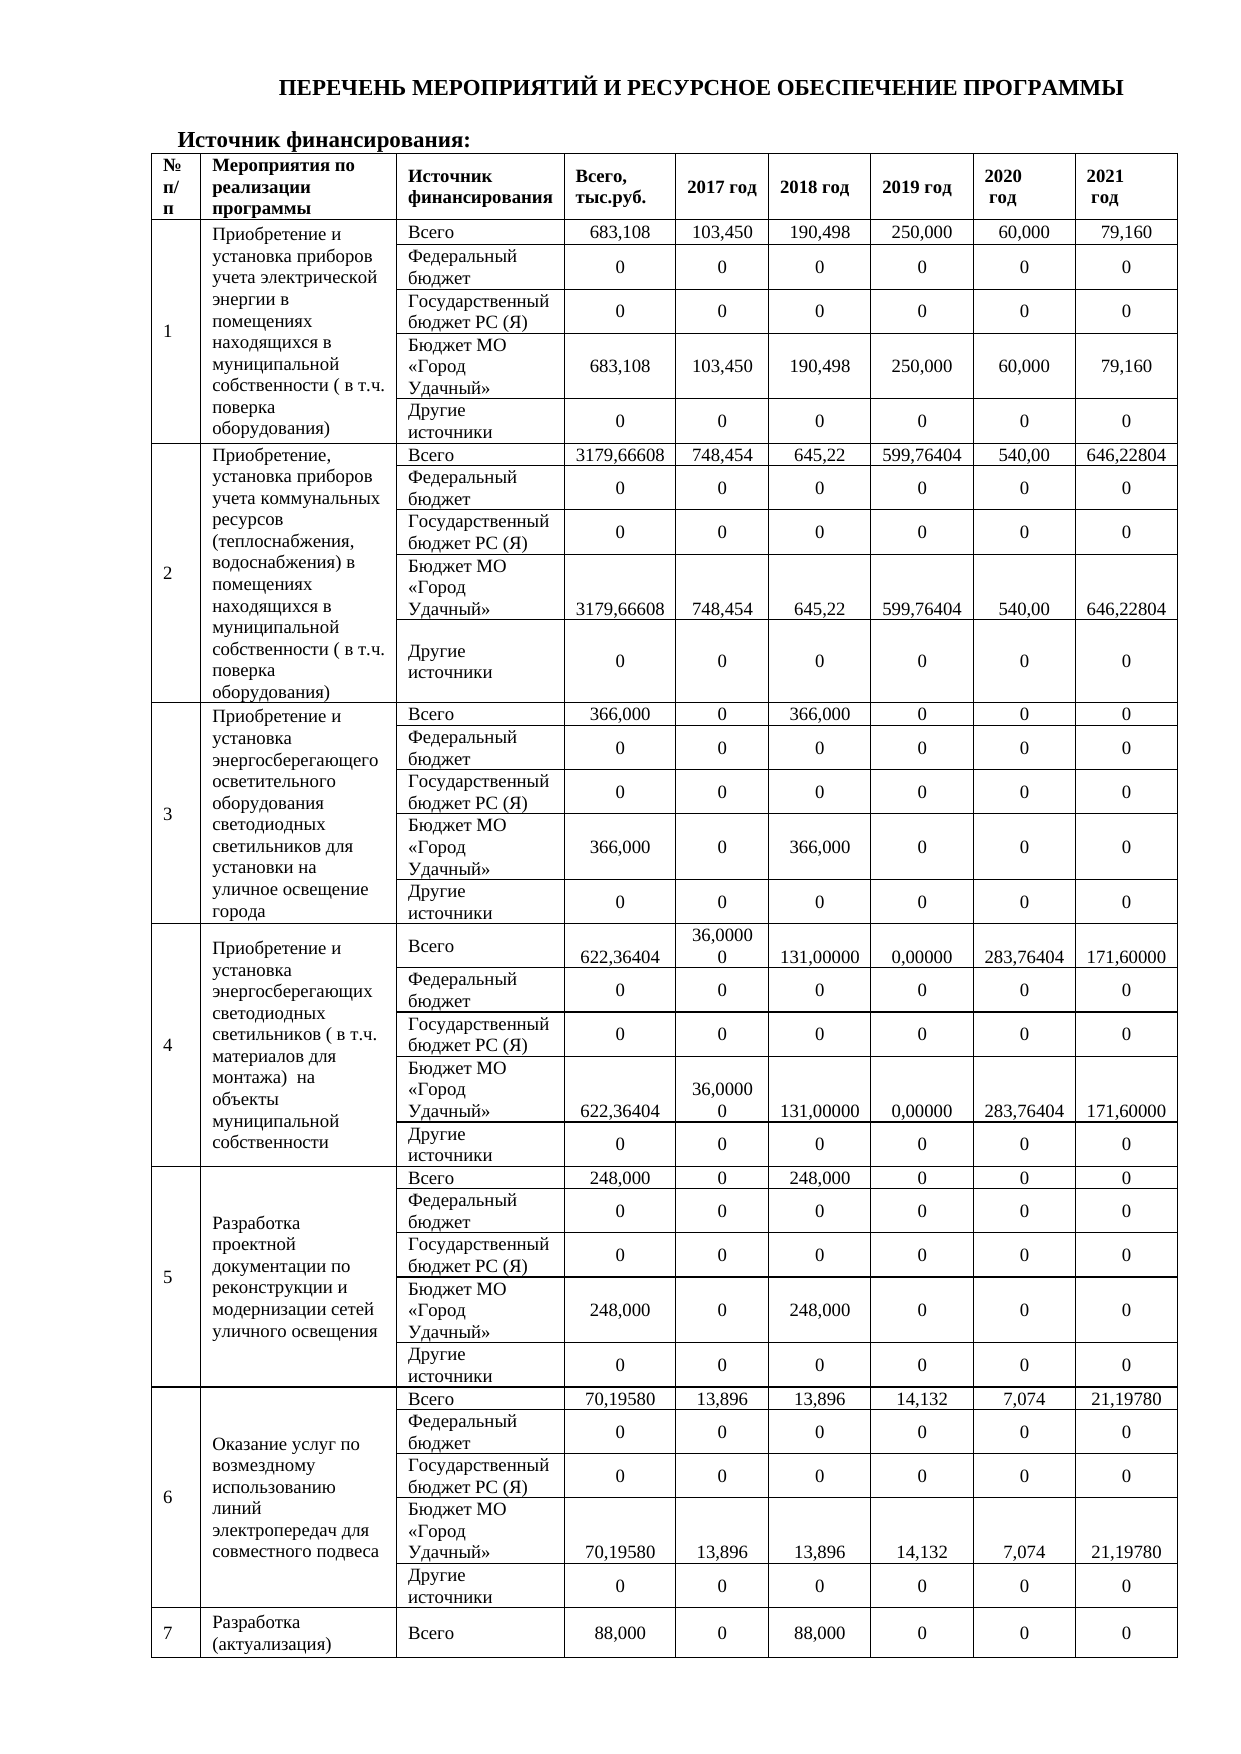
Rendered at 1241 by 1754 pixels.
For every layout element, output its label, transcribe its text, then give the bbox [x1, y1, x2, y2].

table_cell 0 [676, 1278, 768, 1342]
table_cell 0 [676, 1608, 768, 1657]
table_cell 0 [871, 1410, 973, 1453]
table_cell 88,000 [565, 1608, 675, 1657]
table_cell 0 [769, 399, 870, 442]
table_cell 0 [676, 510, 768, 553]
table_cell 0 [974, 968, 1075, 1011]
table_cell 3 [152, 703, 200, 923]
table_cell 599,76404 [871, 555, 973, 619]
table_cell 0 [974, 1608, 1075, 1657]
table_cell Всего [397, 1388, 564, 1409]
table_header Источник финансирования [397, 154, 564, 219]
table_cell 13,896 [676, 1388, 768, 1409]
table_cell 0 [676, 1189, 768, 1232]
table_cell 0 [769, 770, 870, 813]
table_cell 0 [676, 880, 768, 923]
table_cell 748,454 [676, 444, 768, 465]
table_cell 248,000 [769, 1278, 870, 1342]
table_cell 36,00000 [676, 924, 768, 967]
table_header 2020 год [974, 154, 1075, 219]
title Источник финансирования: [177, 127, 1152, 153]
table_cell 748,454 [676, 555, 768, 619]
table_cell 60,000 [974, 220, 1075, 244]
table_cell 0 [1076, 1189, 1177, 1232]
table_cell Всего [397, 703, 564, 725]
table_cell 645,22 [769, 555, 870, 619]
table_header № п/п [152, 154, 200, 219]
table_cell 0 [565, 510, 675, 553]
table_cell 0 [565, 1454, 675, 1497]
table_cell 0 [769, 510, 870, 553]
table_cell 7,074 [974, 1388, 1075, 1409]
table_cell 0 [565, 1233, 675, 1276]
table_cell 0 [676, 290, 768, 333]
table_cell 131,00000 [769, 1057, 870, 1121]
table_cell 0 [871, 968, 973, 1011]
table_cell 366,000 [769, 703, 870, 725]
table_cell 103,450 [676, 220, 768, 244]
table_cell 0 [1076, 770, 1177, 813]
table_cell Государственный бюджет РС (Я) [397, 770, 564, 813]
table_cell 0 [871, 466, 973, 509]
table_cell 2 [152, 444, 200, 702]
table_cell 0 [565, 880, 675, 923]
table_cell Государственный бюджет РС (Я) [397, 510, 564, 553]
table_cell 0 [676, 1123, 768, 1166]
table_cell 0 [676, 399, 768, 442]
table_cell Приобретение и установка энергосберегающего осветительного оборудования светодиодных светильников для установки на уличное освещение города [201, 703, 396, 923]
table_header 2019 год [871, 154, 973, 219]
table_cell 0 [1076, 1233, 1177, 1276]
table_cell 0 [676, 1343, 768, 1386]
table_header Всего, тыс.руб. [565, 154, 675, 219]
table_cell 0 [974, 245, 1075, 288]
table_cell 0 [565, 466, 675, 509]
table_cell 0 [871, 1123, 973, 1166]
table_cell 13,896 [676, 1498, 768, 1563]
table_cell 0 [974, 1123, 1075, 1166]
table_cell 0 [1076, 290, 1177, 333]
table_cell Другие источники [397, 880, 564, 923]
table_cell 0 [676, 466, 768, 509]
table_cell 0 [565, 1343, 675, 1386]
table_cell Всего [397, 444, 564, 465]
title ПЕРЕЧЕНЬ МЕРОПРИЯТИЙ И РЕСУРСНОЕ ОБЕСПЕЧЕНИЕ ПРОГРАММЫ [177, 74, 1152, 100]
table_cell 0 [974, 1454, 1075, 1497]
table_cell 0 [565, 770, 675, 813]
table_cell 0 [1076, 245, 1177, 288]
table_cell 0 [769, 1343, 870, 1386]
table_cell 7 [152, 1608, 200, 1657]
table_cell 0 [769, 726, 870, 769]
table_cell 0 [871, 1278, 973, 1342]
table_cell 248,000 [565, 1167, 675, 1188]
table_cell 0 [871, 814, 973, 879]
table_cell 0 [769, 245, 870, 288]
table_cell 36,00000 [676, 1057, 768, 1121]
table_cell Всего [397, 220, 564, 244]
table_cell 1 [152, 220, 200, 442]
table_cell 0 [769, 968, 870, 1011]
table_cell 0 [1076, 399, 1177, 442]
table_cell 0 [974, 1233, 1075, 1276]
table_cell 0 [769, 290, 870, 333]
table_cell 0 [871, 1167, 973, 1188]
table_cell 283,76404 [974, 924, 1075, 967]
table_cell 14,132 [871, 1388, 973, 1409]
table_cell 0 [871, 1343, 973, 1386]
table_cell 0 [974, 466, 1075, 509]
table_cell 70,19580 [565, 1388, 675, 1409]
table_cell 0 [769, 1233, 870, 1276]
table_cell 0 [871, 399, 973, 442]
table_cell 0 [676, 703, 768, 725]
table_cell 21,19780 [1076, 1388, 1177, 1409]
table_cell Федеральный бюджет [397, 1189, 564, 1232]
table_cell 70,19580 [565, 1498, 675, 1563]
table_cell 0 [1076, 1013, 1177, 1056]
table_header 2018 год [769, 154, 870, 219]
table_cell 0 [565, 399, 675, 442]
table_cell Другие источники [397, 1123, 564, 1166]
table_cell 0 [974, 770, 1075, 813]
table_cell Федеральный бюджет [397, 968, 564, 1011]
table_cell 366,000 [565, 814, 675, 879]
table_cell 0 [974, 1278, 1075, 1342]
table_cell 0 [676, 770, 768, 813]
table_cell 366,000 [565, 703, 675, 725]
table_cell 0 [1076, 466, 1177, 509]
table_cell Всего [397, 1608, 564, 1657]
table_cell Бюджет МО «Город Удачный» [397, 1278, 564, 1342]
table_cell 0,00000 [871, 1057, 973, 1121]
table_cell 0 [871, 726, 973, 769]
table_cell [201, 1608, 396, 1657]
table_cell 0 [1076, 1343, 1177, 1386]
table_cell 0 [974, 1564, 1075, 1607]
table_cell Федеральный бюджет [397, 726, 564, 769]
table_cell 0 [769, 1123, 870, 1166]
table_cell 0 [565, 245, 675, 288]
table_cell 599,76404 [871, 444, 973, 465]
table_cell Государственный бюджет РС (Я) [397, 290, 564, 333]
table_cell 0,00000 [871, 924, 973, 967]
table_cell 0 [871, 290, 973, 333]
table_cell 250,000 [871, 220, 973, 244]
table_cell Бюджет МО «Город Удачный» [397, 555, 564, 619]
table_cell 0 [871, 703, 973, 725]
table_cell Федеральный бюджет [397, 1410, 564, 1453]
table_cell 0 [1076, 968, 1177, 1011]
table_cell 0 [1076, 1454, 1177, 1497]
table_cell 0 [769, 620, 870, 702]
table_cell 283,76404 [974, 1057, 1075, 1121]
table_cell 0 [565, 726, 675, 769]
table_cell Другие источники [397, 1564, 564, 1607]
table_cell 190,498 [769, 334, 870, 398]
table_cell 7,074 [974, 1498, 1075, 1563]
table_cell 5 [152, 1167, 200, 1386]
table_cell 0 [974, 726, 1075, 769]
table_cell 0 [974, 1013, 1075, 1056]
table_cell 0 [676, 726, 768, 769]
table_cell 0 [676, 1410, 768, 1453]
table_cell 103,450 [676, 334, 768, 398]
table_cell 0 [1076, 1123, 1177, 1166]
table_cell 0 [565, 290, 675, 333]
table_cell 0 [974, 1410, 1075, 1453]
table_cell 0 [974, 703, 1075, 725]
table_cell 3179,66608 [565, 444, 675, 465]
table_cell Федеральный бюджет [397, 245, 564, 288]
table_cell Разработка проектной документации по реконструкции и модернизации сетей уличного освещения [201, 1167, 396, 1386]
table_cell 0 [676, 1564, 768, 1607]
table_cell 645,22 [769, 444, 870, 465]
table_cell 0 [676, 245, 768, 288]
table_cell 0 [565, 1410, 675, 1453]
table_cell 4 [152, 924, 200, 1166]
table_cell Приобретение, установка приборов учета коммунальных ресурсов (теплоснабжения, водоснабжения) в помещениях находящихся в муниципальной собственности ( в т.ч. поверка оборудования) [201, 444, 396, 702]
table_cell 0 [769, 1454, 870, 1497]
table_cell Оказание услуг по возмездному использованию линий электропередач для совместного подвеса [201, 1388, 396, 1607]
table_cell 0 [974, 1189, 1075, 1232]
table_header Мероприятия по реализации программы [201, 154, 396, 219]
table_cell Государственный бюджет РС (Я) [397, 1013, 564, 1056]
table_cell 0 [871, 1233, 973, 1276]
table_cell 0 [1076, 620, 1177, 702]
table_cell Приобретение и установка приборов учета электрической энергии в помещениях находящихся в муниципальной собственности ( в т.ч. поверка оборудования) [201, 220, 396, 442]
table_cell 0 [565, 620, 675, 702]
table_cell 21,19780 [1076, 1498, 1177, 1563]
table_cell Другие источники [397, 399, 564, 442]
table_header 2017 год [676, 154, 768, 219]
table_cell 0 [1076, 1608, 1177, 1657]
table_cell 88,000 [769, 1608, 870, 1657]
table_cell Бюджет МО «Город Удачный» [397, 814, 564, 879]
table_cell 0 [871, 1608, 973, 1657]
table_cell 540,00 [974, 444, 1075, 465]
table_cell 0 [565, 1013, 675, 1056]
table_cell 0 [871, 245, 973, 288]
table_cell 0 [871, 1189, 973, 1232]
table_cell 13,896 [769, 1388, 870, 1409]
table_cell 0 [769, 880, 870, 923]
table_cell 79,160 [1076, 334, 1177, 398]
table_cell 0 [871, 770, 973, 813]
table_cell 0 [974, 814, 1075, 879]
table_cell 14,132 [871, 1498, 973, 1563]
table_cell 0 [769, 1189, 870, 1232]
table_cell Бюджет МО «Город Удачный» [397, 334, 564, 398]
table_cell 646,22804 [1076, 444, 1177, 465]
table_cell 0 [974, 399, 1075, 442]
table_cell 622,36404 [565, 1057, 675, 1121]
table_cell 0 [676, 620, 768, 702]
table_cell 540,00 [974, 555, 1075, 619]
table_cell 3179,66608 [565, 555, 675, 619]
table_cell 0 [1076, 726, 1177, 769]
table_cell 0 [1076, 1278, 1177, 1342]
table_cell 622,36404 [565, 924, 675, 967]
table_header 2021 год [1076, 154, 1177, 219]
table_cell 0 [871, 1013, 973, 1056]
table_cell 0 [974, 290, 1075, 333]
table_cell 0 [565, 1189, 675, 1232]
table_cell 0 [769, 466, 870, 509]
table_cell 0 [1076, 814, 1177, 879]
table_cell 0 [1076, 1410, 1177, 1453]
table_cell 366,000 [769, 814, 870, 879]
table_cell 13,896 [769, 1498, 870, 1563]
table_cell 0 [974, 880, 1075, 923]
table_cell 0 [1076, 880, 1177, 923]
table_cell Государственный бюджет РС (Я) [397, 1454, 564, 1497]
table_cell 0 [676, 1454, 768, 1497]
table_cell 683,108 [565, 334, 675, 398]
table_cell 0 [1076, 1167, 1177, 1188]
table_cell 683,108 [565, 220, 675, 244]
table_cell Другие источники [397, 620, 564, 702]
table_cell Бюджет МО «Город Удачный» [397, 1057, 564, 1121]
table_cell 0 [565, 1564, 675, 1607]
table_cell 0 [565, 968, 675, 1011]
table_cell Приобретение и установка энергосберегающих светодиодных светильников ( в т.ч. материалов для монтажа) на объекты муниципальной собственности [201, 924, 396, 1166]
table_cell 0 [1076, 1564, 1177, 1607]
table_cell 0 [974, 620, 1075, 702]
table_cell 0 [1076, 703, 1177, 725]
table_cell 0 [871, 880, 973, 923]
table_cell 0 [676, 1233, 768, 1276]
table_cell 131,00000 [769, 924, 870, 967]
table_cell 646,22804 [1076, 555, 1177, 619]
table_cell 0 [769, 1410, 870, 1453]
table_cell 0 [1076, 510, 1177, 553]
table_cell 171,60000 [1076, 924, 1177, 967]
table_cell 0 [676, 1013, 768, 1056]
table_cell 171,60000 [1076, 1057, 1177, 1121]
table_cell Всего [397, 924, 564, 967]
table_cell 6 [152, 1388, 200, 1607]
table_cell 0 [871, 510, 973, 553]
table_cell 190,498 [769, 220, 870, 244]
table_cell 0 [974, 510, 1075, 553]
table_cell 0 [871, 1564, 973, 1607]
table_cell 0 [974, 1167, 1075, 1188]
table_cell 0 [769, 1013, 870, 1056]
table_cell 0 [676, 968, 768, 1011]
table_cell 0 [565, 1123, 675, 1166]
table_cell Всего [397, 1167, 564, 1188]
table_cell 0 [871, 1454, 973, 1497]
table_cell 248,000 [769, 1167, 870, 1188]
table_cell 0 [676, 1167, 768, 1188]
table_cell 60,000 [974, 334, 1075, 398]
table_cell Бюджет МО «Город Удачный» [397, 1498, 564, 1563]
table_cell 0 [871, 620, 973, 702]
table_cell 0 [974, 1343, 1075, 1386]
table_cell Другие источники [397, 1343, 564, 1386]
table_cell 250,000 [871, 334, 973, 398]
table_cell 248,000 [565, 1278, 675, 1342]
table_cell 0 [769, 1564, 870, 1607]
table_cell Федеральный бюджет [397, 466, 564, 509]
table_cell 79,160 [1076, 220, 1177, 244]
table_cell Государственный бюджет РС (Я) [397, 1233, 564, 1276]
table_cell 0 [676, 814, 768, 879]
